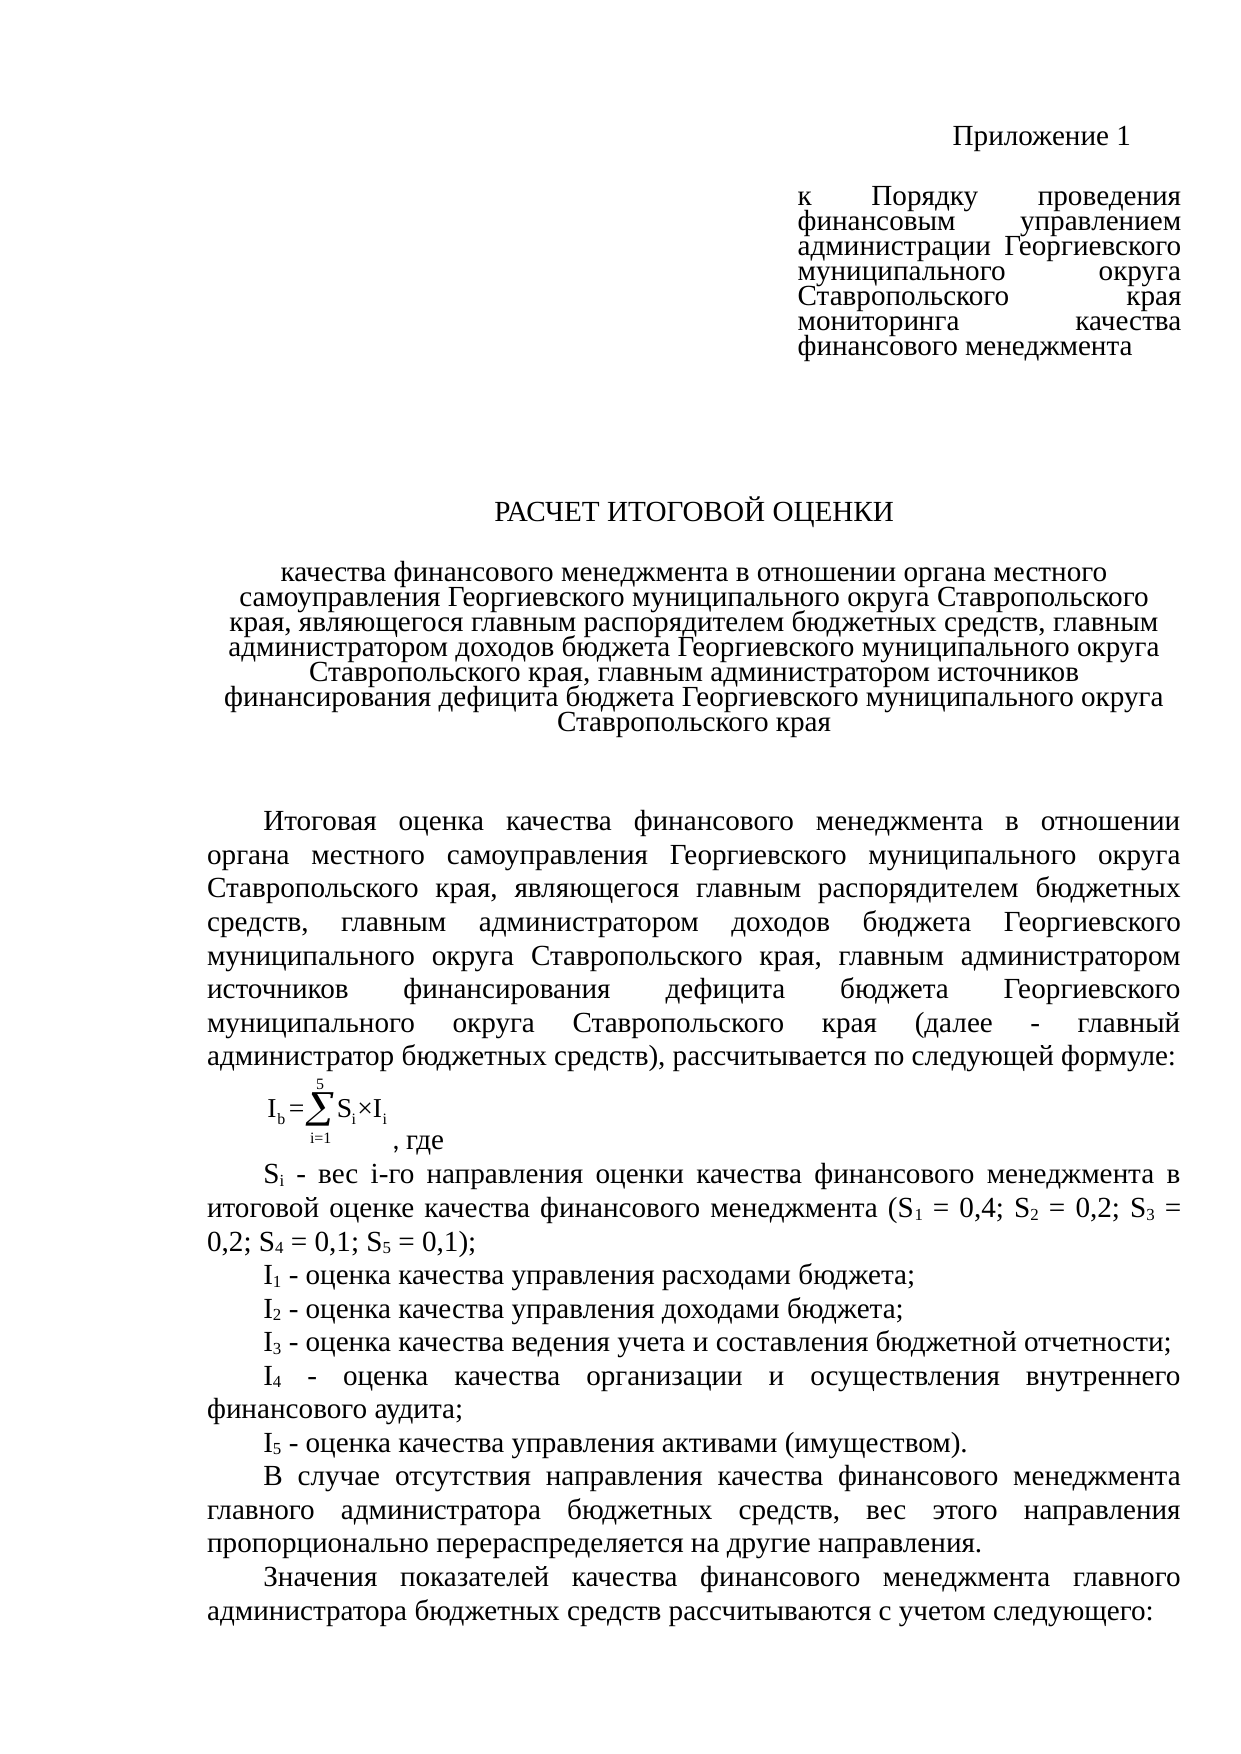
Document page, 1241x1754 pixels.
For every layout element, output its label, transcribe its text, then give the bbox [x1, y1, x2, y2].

text Значения показателей качества финансового менеджмента главного администратора бюджетных средств рассчитываются с учетом следующего: [207, 1559, 1181, 1626]
text , где [207, 1072, 1181, 1157]
text I5 - оценка качества управления активами (имуществом). [207, 1425, 1181, 1458]
text В случае отсутствия направления качества финансового менеджмента главного администратора бюджетных средств, вес этого направления пропорционально перераспределяется на другие направления. [207, 1458, 1181, 1559]
text I2 - оценка качества управления доходами бюджета; [207, 1291, 1181, 1324]
text I1 - оценка качества управления расходами бюджета; [207, 1257, 1181, 1291]
text I4 - оценка качества организации и осуществления внутреннего финансового аудита; [207, 1358, 1181, 1425]
title РАСЧЕТ ИТОГОВОЙ ОЦЕНКИ [207, 494, 1181, 528]
text Приложение 1 [827, 118, 1181, 152]
text Итоговая оценка качества финансового менеджмента в отношении органа местного самоуправления Георгиевского муниципального округа Ставропольского края, являющегося главным распорядителем бюджетных средств, главным администратором доходов бюджета Георгиевского муниципального округа Ставропольского края, главным администратором источников финансирования дефицита бюджета Георгиевского муниципального округа Ставропольского края (далее - главный администратор бюджетных средств), рассчитывается по следующей формуле: [207, 803, 1181, 1072]
text к Порядку проведения финансовым управлением администрации Георгиевского муниципального округа Ставропольского края мониторинга качества финансового менеджмента [797, 185, 1181, 360]
title качества финансового менеджмента в отношении органа местного самоуправления Георгиевского муниципального округа Ставропольского края, являющегося главным распорядителем бюджетных средств, главным администратором доходов бюджета Георгиевского муниципального округа Ставропольского края, главным администратором источников финансирования дефицита бюджета Георгиевского муниципального округа Ставропольского края [207, 561, 1181, 736]
text I3 - оценка качества ведения учета и составления бюджетной отчетности; [207, 1324, 1181, 1358]
text Si - вес i-го направления оценки качества финансового менеджмента в итоговой оценке качества финансового менеджмента (S1 = 0,4; S2 = 0,2; S3 = 0,2; S4 = 0,1; S5 = 0,1); [207, 1157, 1181, 1257]
